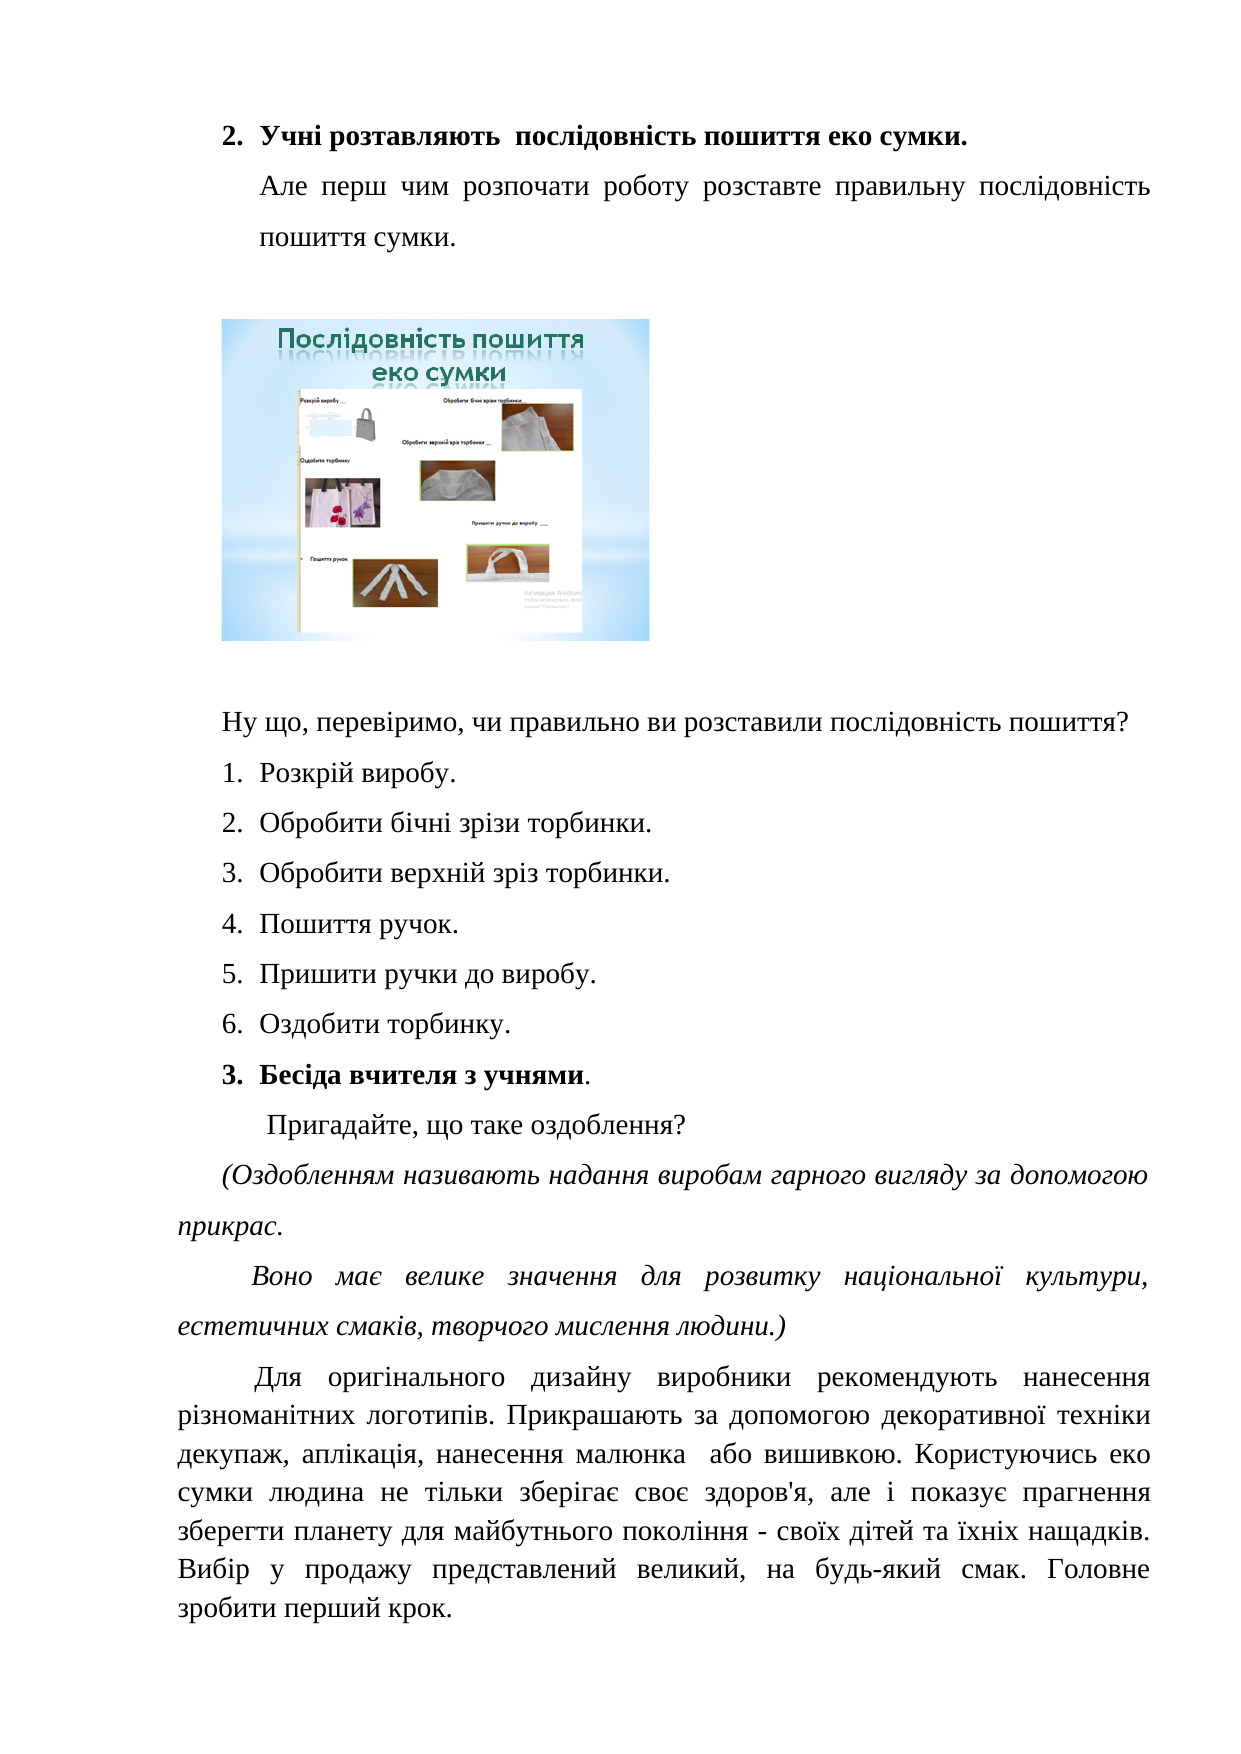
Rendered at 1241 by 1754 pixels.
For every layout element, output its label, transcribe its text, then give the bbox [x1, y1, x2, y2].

text Воно має велике значення для розвитку національної культури, естетичних смаків, творчого мислення людини.) [177, 1258, 1152, 1342]
text Ну що, перевіримо, чи правильно ви розставили послідовність пошиття? [177, 704, 1152, 738]
text Для оригінального дизайну виробники рекомендують нанесення різноманітних логотипів. Прикрашають за допомогою декоративної техніки декупаж, аплікація, нанесення малюнка або вишивкою. Користуючись еко сумки людина не тільки зберігає своє здоров'я, але і показує прагнення зберегти планету для майбутнього покоління - своїх дітей та їхніх нащадків. Вибір у продажу представлений великий, на будь-який смак. Головне зробити перший крок. [177, 1359, 1152, 1623]
list Розкрій виробу. [222, 755, 1152, 788]
list Пришити ручки до виробу. [222, 956, 1152, 990]
list Оздобити торбинку. [222, 1006, 1152, 1040]
list Пригадайте, що таке оздоблення? [259, 1107, 1152, 1141]
list Учні розтавляють послідовність пошиття еко сумки. [222, 118, 1152, 152]
list Бесіда вчителя з учнями. [222, 1057, 1152, 1090]
list Пошиття ручок. [222, 906, 1152, 939]
list Але перш чим розпочати роботу розставте правильну послідовність пошиття сумки. [259, 168, 1152, 252]
list Обробити верхній зріз торбинки. [222, 856, 1152, 889]
list Обробити бічні зрізи торбинки. [222, 805, 1152, 839]
text (Оздобленням називають надання виробам гарного вигляду за допомогою прикрас. [177, 1157, 1152, 1241]
picture [221, 319, 650, 641]
